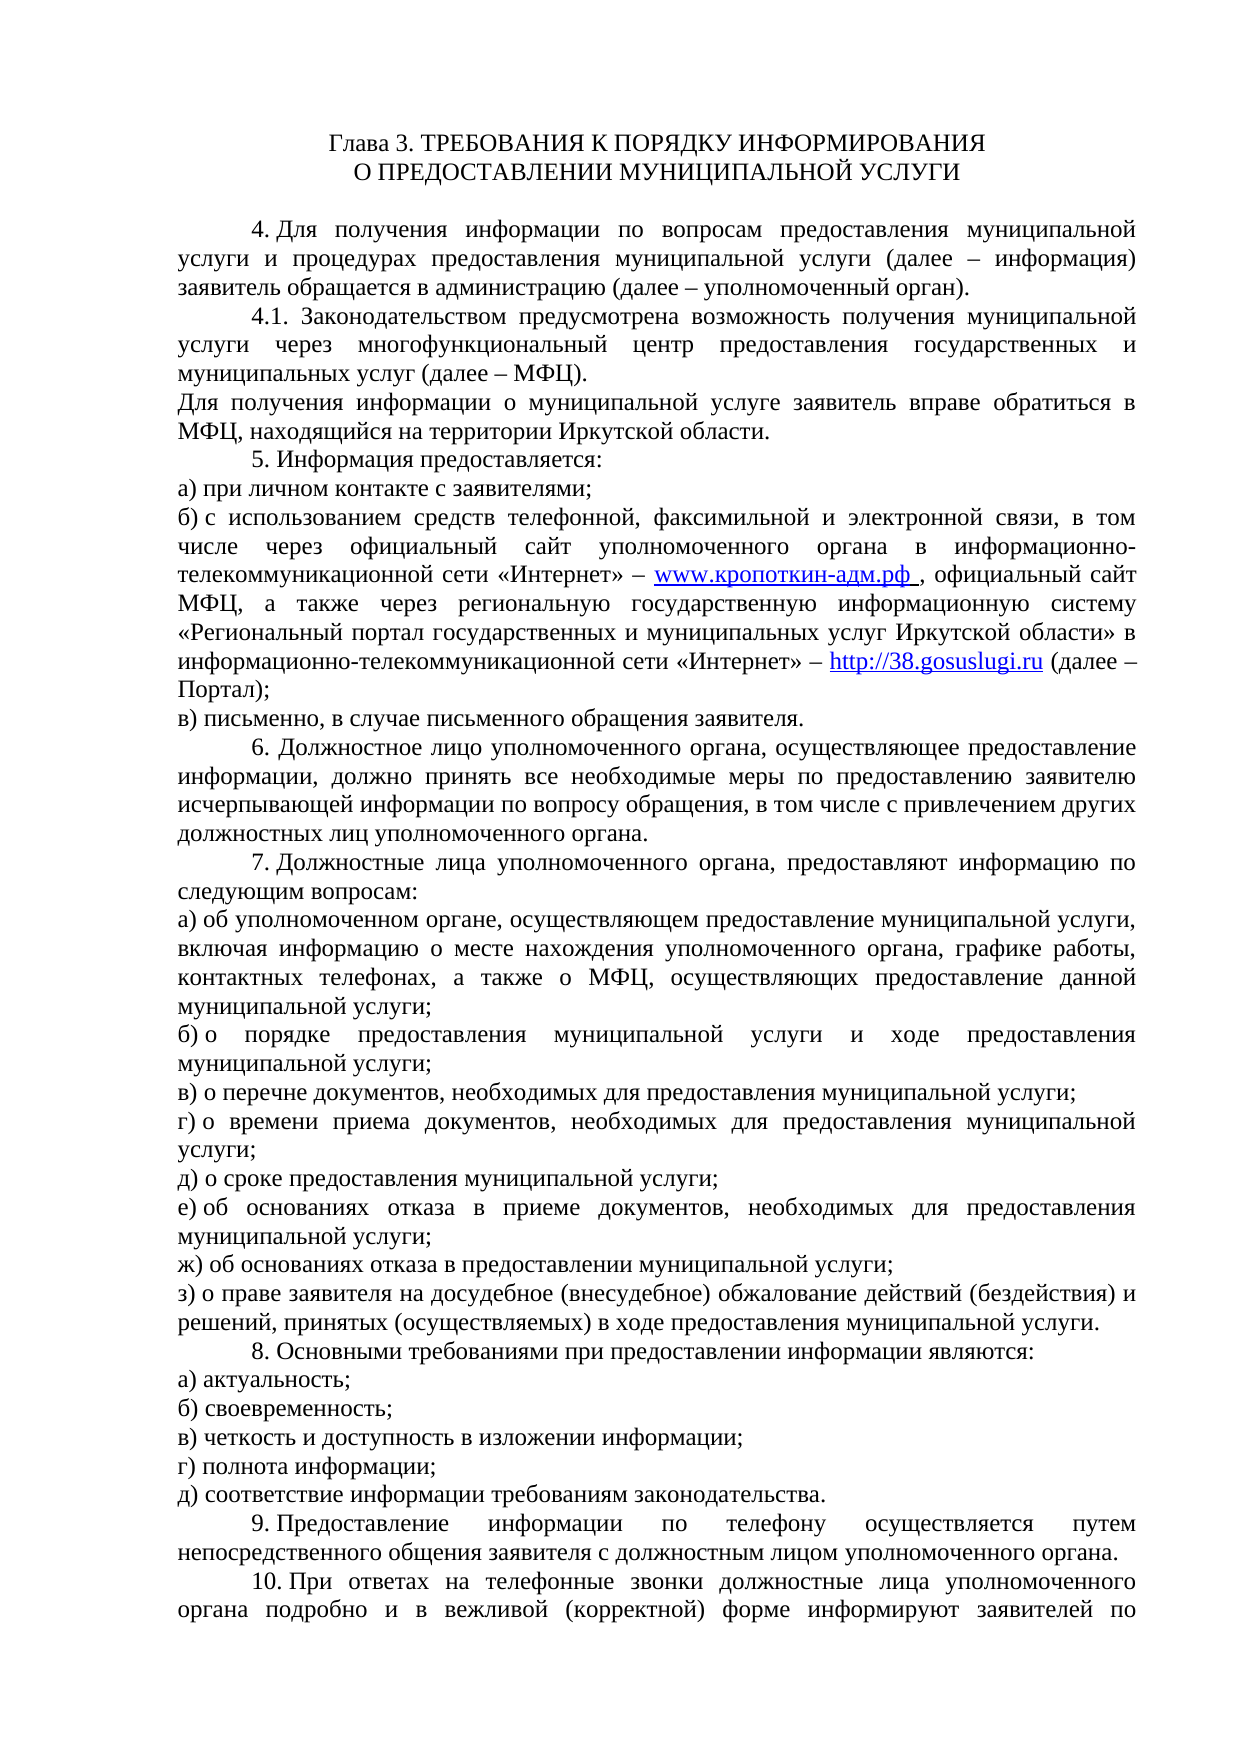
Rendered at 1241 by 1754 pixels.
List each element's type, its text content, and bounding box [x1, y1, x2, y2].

text з) о праве заявителя на досудебное (внесудебное) обжалование действий (бездействия) и решений, принятых (осуществляемых) в ходе предоставления муниципальной услуги. [177, 1278, 1137, 1336]
text 7. Должностные лица уполномоченного органа, предоставляют информацию по следующим вопросам: [177, 847, 1137, 904]
text е) об основаниях отказа в приеме документов, необходимых для предоставления муниципальной услуги; [177, 1192, 1137, 1249]
text в) письменно, в случае письменного обращения заявителя. [177, 703, 1137, 732]
text 8. Основными требованиями при предоставлении информации являются: [177, 1336, 1137, 1364]
text 6. Должностное лицо уполномоченного органа, осуществляющее предоставление информации, должно принять все необходимые меры по предоставлению заявителю исчерпывающей информации по вопросу обращения, в том числе с привлечением других должностных лиц уполномоченного органа. [177, 732, 1137, 847]
text 4.1. Законодательством предусмотрена возможность получения муниципальной услуги через многофункциональный центр предоставления государственных и муниципальных услуг (далее – МФЦ). [177, 301, 1137, 387]
text б) своевременность; [177, 1393, 1137, 1422]
text б) о порядке предоставления муниципальной услуги и ходе предоставления муниципальной услуги; [177, 1019, 1137, 1077]
text г) о времени приема документов, необходимых для предоставления муниципальной услуги; [177, 1106, 1137, 1163]
text д) о сроке предоставления муниципальной услуги; [177, 1163, 1137, 1192]
text Для получения информации о муниципальной услуге заявитель вправе обратиться в МФЦ, находящийся на территории Иркутской области. [177, 387, 1137, 444]
text 9. Предоставление информации по телефону осуществляется путем непосредственного общения заявителя с должностным лицом уполномоченного органа. [177, 1508, 1137, 1566]
text в) четкость и доступность в изложении информации; [177, 1422, 1137, 1451]
text б) с использованием средств телефонной, факсимильной и электронной связи, в том числе через официальный сайт уполномоченного органа в информационно-телекоммуникационной сети «Интернет» – www.кропоткин-адм.рф , официальный сайт МФЦ, а также через региональную государственную информационную систему «Региональный портал государственных и муниципальных услуг Иркутской области» в информационно-телекоммуникационной сети «Интернет» – http://38.gosuslugi.ru (далее – Портал); [177, 502, 1137, 703]
text ж) об основаниях отказа в предоставлении муниципальной услуги; [177, 1249, 1137, 1278]
text г) полнота информации; [177, 1451, 1137, 1479]
text О ПРЕДОСТАВЛЕНИИ МУНИЦИПАЛЬНОЙ УСЛУГИ [177, 157, 1137, 186]
text а) актуальность; [177, 1364, 1137, 1393]
text 5. Информация предоставляется: [177, 444, 1137, 473]
text а) об уполномоченном органе, осуществляющем предоставление муниципальной услуги, включая информацию о месте нахождения уполномоченного органа, графике работы, контактных телефонах, а также о МФЦ, осуществляющих предоставление данной муниципальной услуги; [177, 904, 1137, 1019]
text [177, 1566, 1137, 1623]
text а) при личном контакте с заявителями; [177, 473, 1137, 502]
text Глава 3. ТРЕБОВАНИЯ К ПОРЯДКУ ИНФОРМИРОВАНИЯ [177, 128, 1137, 157]
text д) соответствие информации требованиям законодательства. [177, 1479, 1137, 1508]
text 4. Для получения информации по вопросам предоставления муниципальной услуги и процедурах предоставления муниципальной услуги (далее – информация) заявитель обращается в администрацию (далее – уполномоченный орган). [177, 214, 1137, 301]
text в) о перечне документов, необходимых для предоставления муниципальной услуги; [177, 1077, 1137, 1106]
